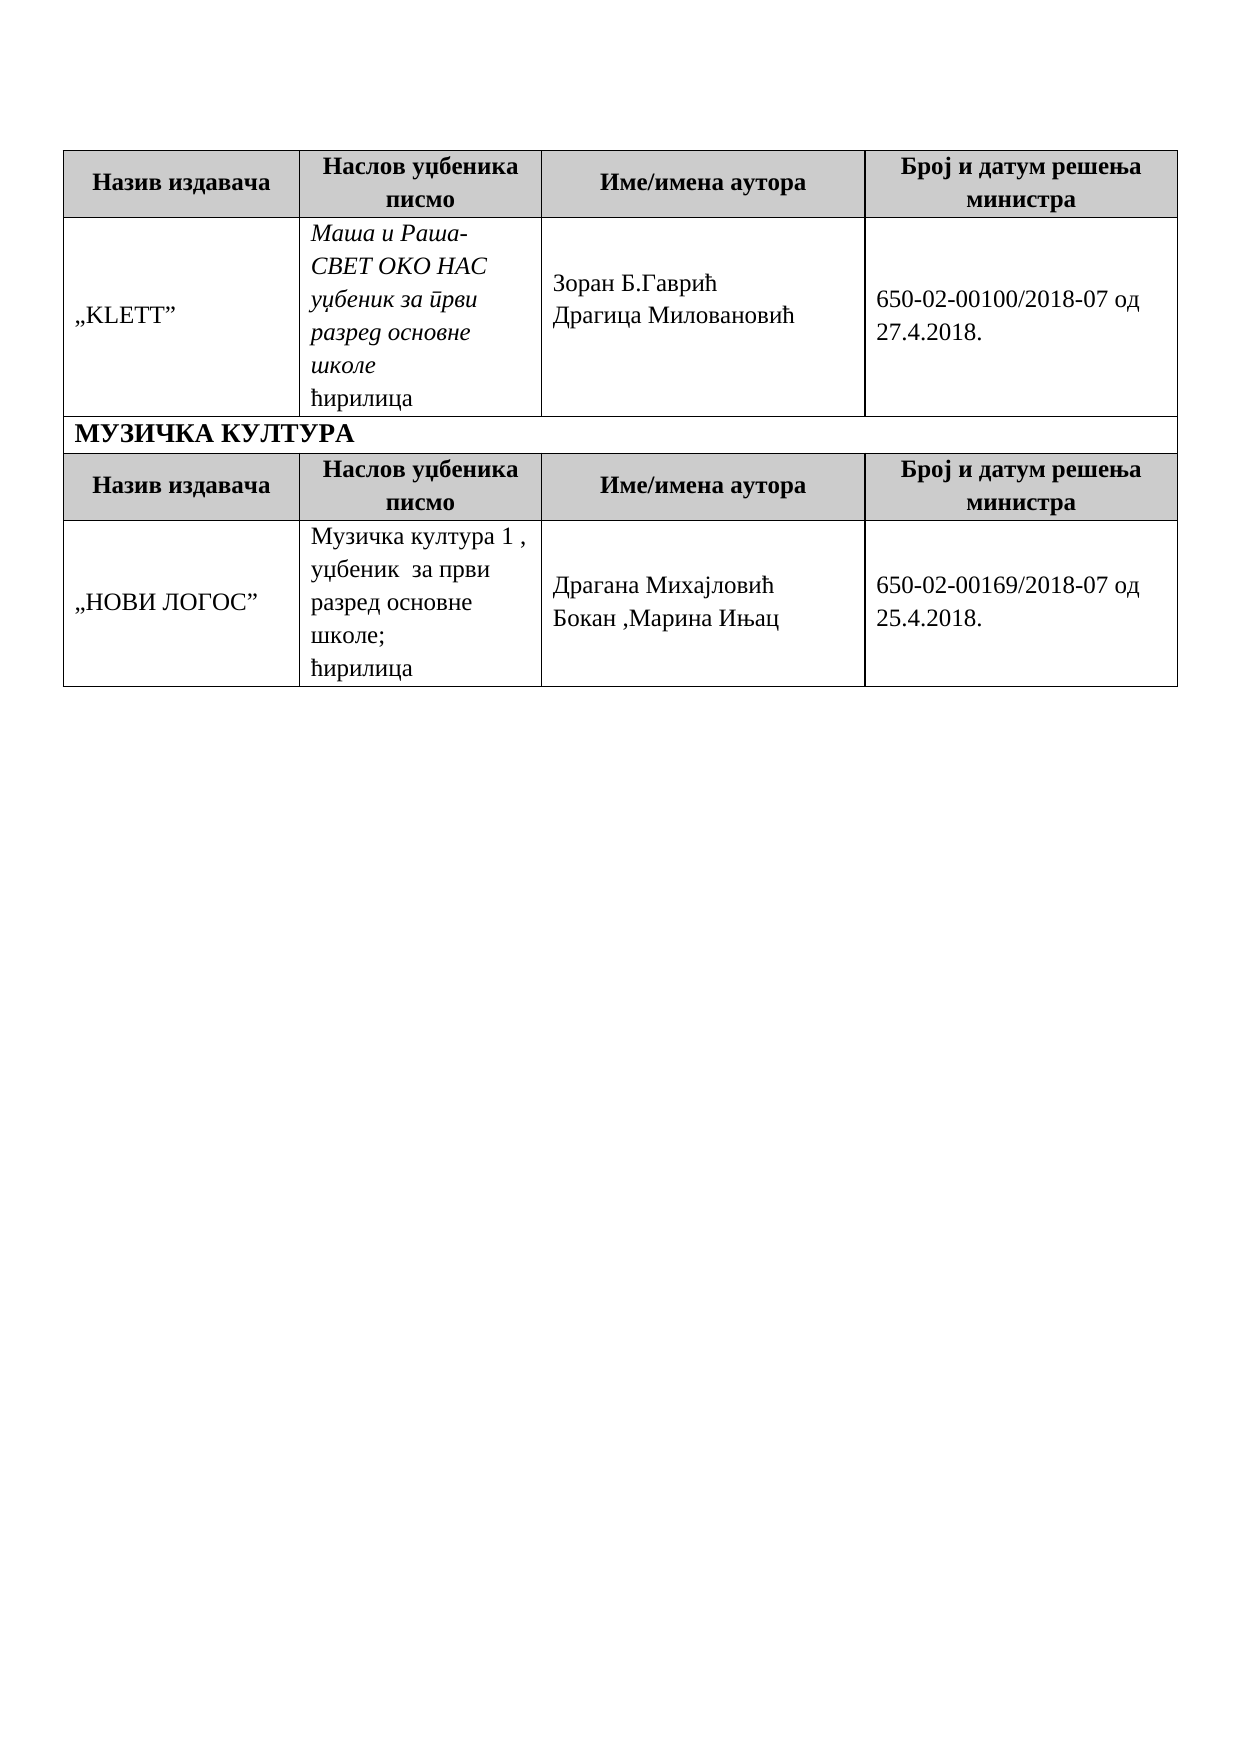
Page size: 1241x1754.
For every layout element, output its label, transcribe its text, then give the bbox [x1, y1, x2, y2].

table_cell Име/имена аутора [542, 151, 864, 217]
table_cell Назив издавача [64, 454, 299, 520]
table_cell Драгана Михајловић Бокан ,Марина Ињац [542, 521, 864, 686]
table_cell Зоран Б.Гаврић Драгица Миловановић [542, 218, 864, 416]
table_cell 650-02-00100/2018-07 од 27.4.2018. [866, 218, 1177, 416]
table_cell „НОВИ ЛОГОС” [64, 521, 299, 686]
table_cell Назив издавача [64, 151, 299, 217]
table_cell МУЗИЧКА КУЛТУРА [64, 417, 1177, 453]
table_cell Наслов уџбеника писмо [300, 454, 541, 520]
table_cell Број и датум решења министра [866, 151, 1177, 217]
table_cell 650-02-00169/2018-07 од 25.4.2018. [866, 521, 1177, 686]
table_cell Музичка култура 1 , уџбеник за први разред основне школе; ћирилица [300, 521, 541, 686]
table_cell Број и датум решења министра [866, 454, 1177, 520]
table_cell Име/имена аутора [542, 454, 864, 520]
table_cell „KLETT” [64, 218, 299, 416]
table_cell Маша и Раша- СВЕТ ОКО НАС уџбеник за први разред основне школе ћирилица [300, 218, 541, 416]
table_cell Наслов уџбеника писмо [300, 151, 541, 217]
